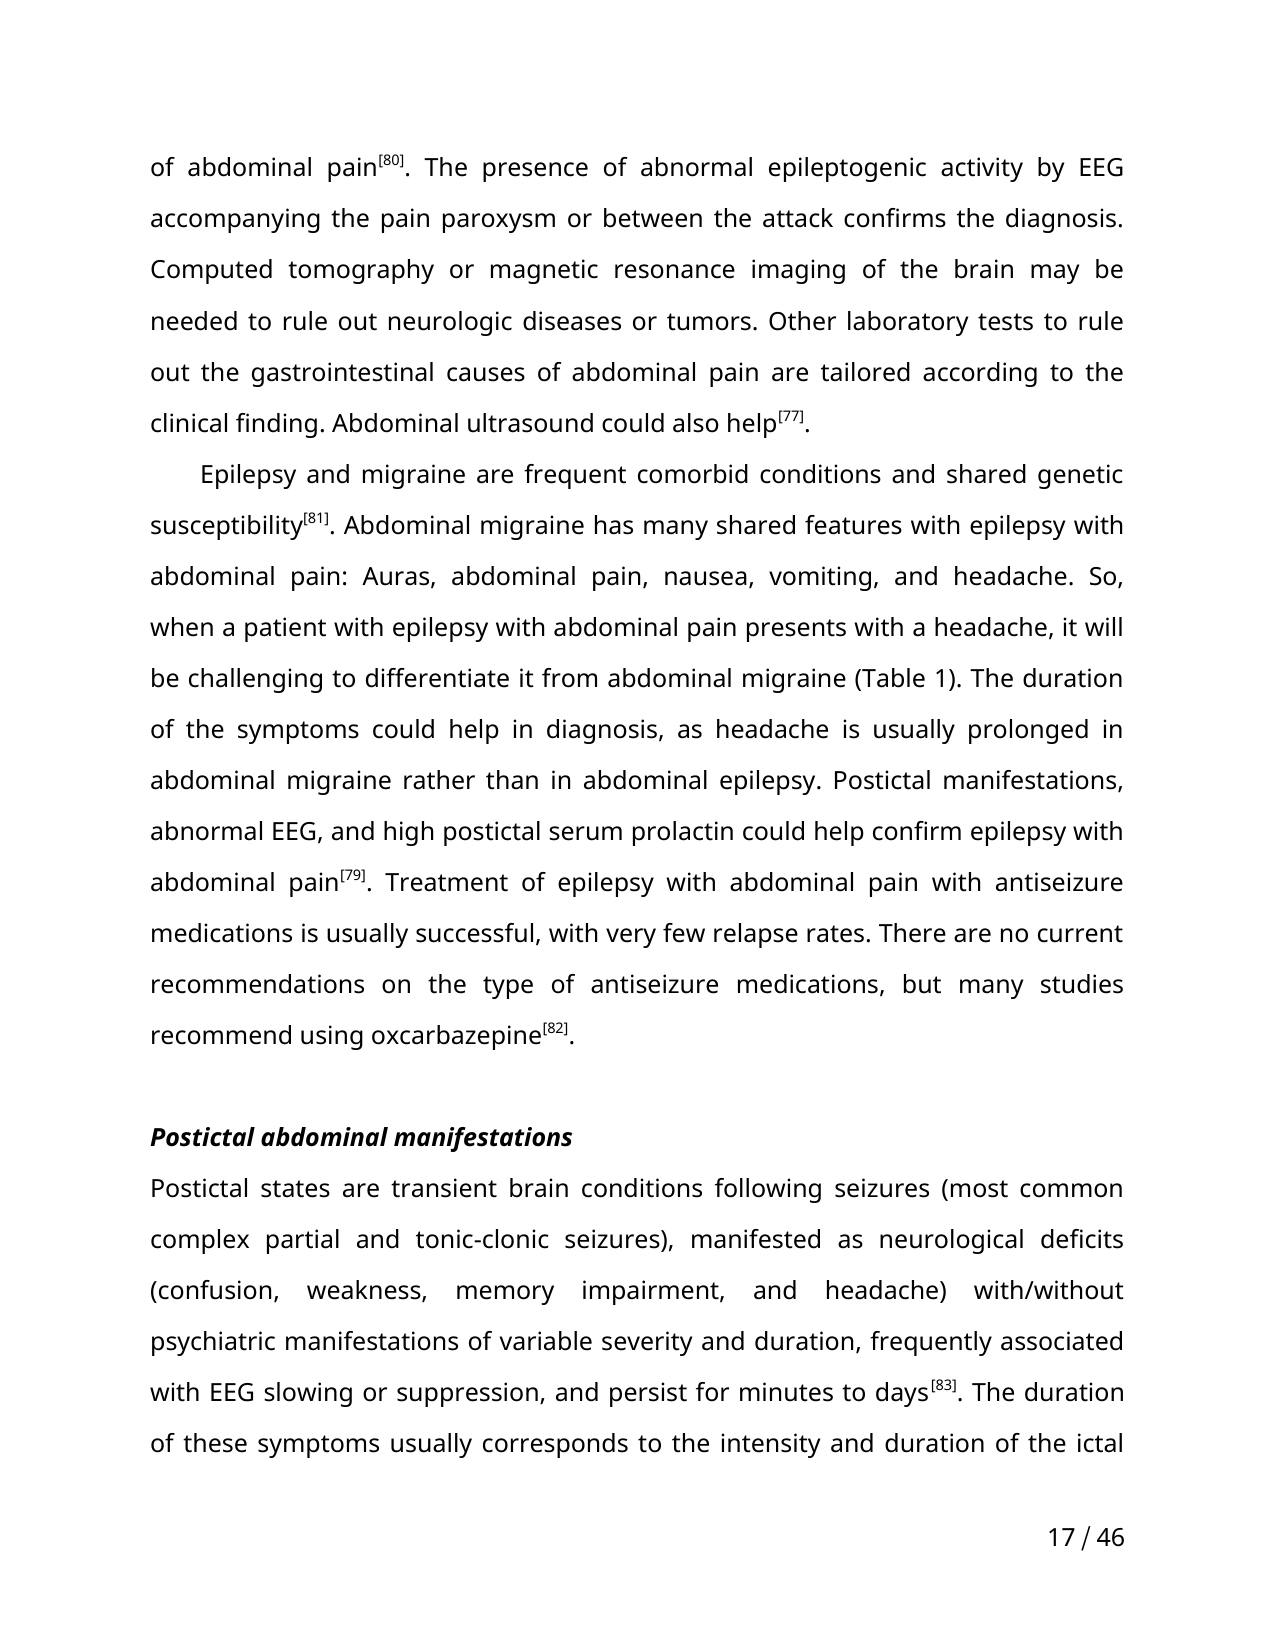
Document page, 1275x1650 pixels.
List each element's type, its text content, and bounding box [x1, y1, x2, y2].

text Epilepsy and migraine are frequent comorbid conditions and shared genetic susceptibility[81]. Abdominal migraine has many shared features with epilepsy with abdominal pain: Auras, abdominal pain, nausea, vomiting, and headache. So, when a patient with epilepsy with abdominal pain presents with a headache, it will be challenging to differentiate it from abdominal migraine (Table 1). The duration of the symptoms could help in diagnosis, as headache is usually prolonged in abdominal migraine rather than in abdominal epilepsy. Postictal manifestations, abnormal EEG, and high postictal serum prolactin could help confirm epilepsy with abdominal pain[79]. Treatment of epilepsy with abdominal pain with antiseizure medications is usually successful, with very few relapse rates. There are no current recommendations on the type of antiseizure medications, but many studies recommend using oxcarbazepine[82]. [150, 456, 1125, 1052]
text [150, 150, 1125, 439]
text Postictal abdominal manifestations [150, 1120, 1125, 1154]
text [150, 1171, 1125, 1460]
